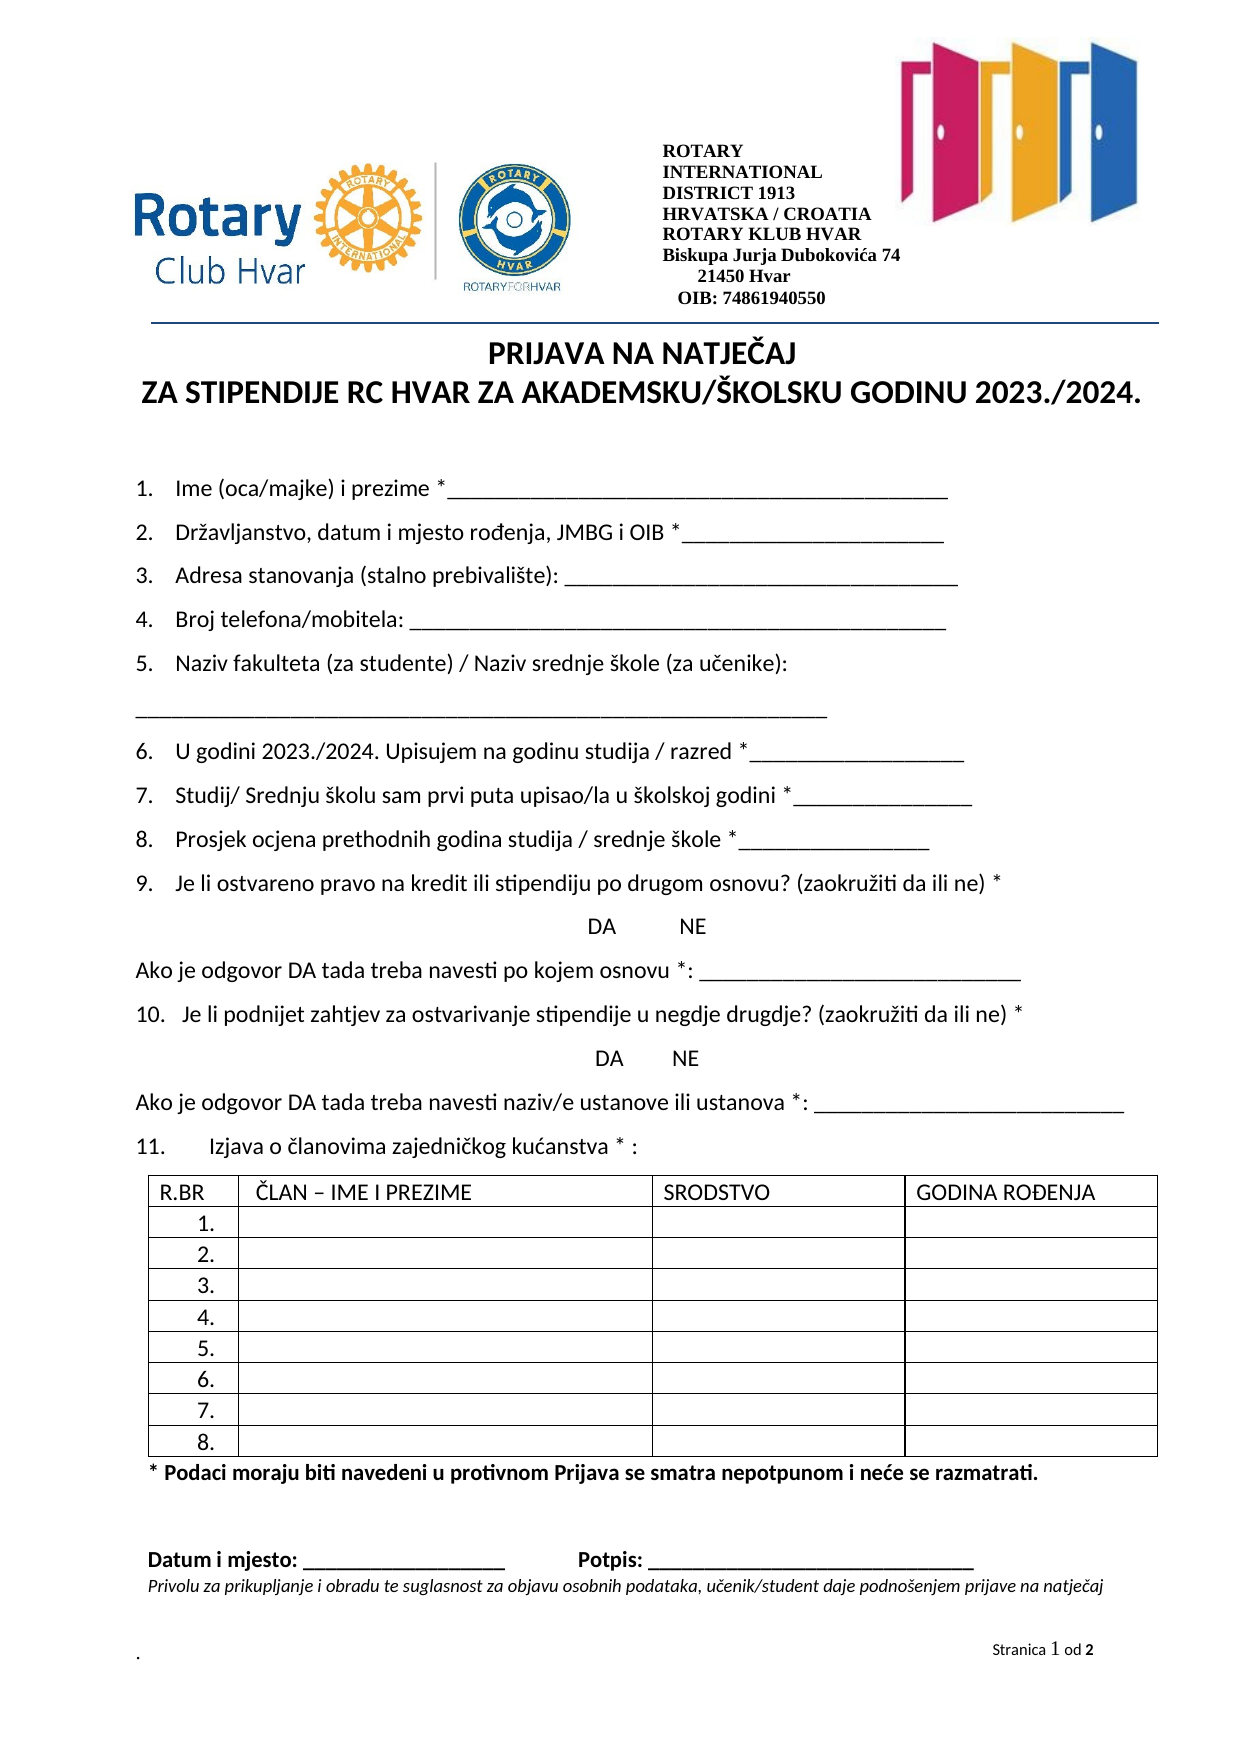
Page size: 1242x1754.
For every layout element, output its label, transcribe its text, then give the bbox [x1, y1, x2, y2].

text * Podaci moraju biti navedeni u protivnom Prijava se smatra nepotpunom i neće se razmatrati. [148, 1458, 1158, 1486]
table_cell [906, 1332, 1157, 1362]
table_cell [653, 1207, 904, 1237]
table_cell [653, 1301, 904, 1331]
table_header ČLAN – IME I PREZIME [239, 1176, 652, 1206]
text Datum i mjesto: __________________ Potpis: _____________________________ [148, 1546, 1158, 1573]
text 4. Broj telefona/mobitela: _____________________________________________ [135, 604, 1158, 634]
table_cell [239, 1301, 652, 1331]
text 21450 Hvar [659, 266, 829, 287]
table_cell [653, 1363, 904, 1393]
table_cell [906, 1269, 1157, 1299]
table_cell [149, 1238, 238, 1268]
table_cell [149, 1426, 238, 1456]
text HRVATSKA / CROATIA ROTARY KLUB HVAR [662, 203, 874, 245]
picture [895, 37, 1149, 226]
table_cell [653, 1332, 904, 1362]
table_cell [149, 1207, 238, 1237]
text DA NE [135, 1043, 1158, 1072]
text 2. Državljanstvo, datum i mjesto rođenja, JMBG i OIB *______________________ [135, 517, 1158, 546]
table_cell [906, 1394, 1157, 1424]
table_cell [653, 1426, 904, 1456]
table_cell [653, 1394, 904, 1424]
table_cell [653, 1238, 904, 1268]
text Ako je odgovor DA tada treba navesti po kojem osnovu *: ___________________________ [135, 955, 1158, 984]
table_cell [149, 1301, 238, 1331]
text 10. Je li podnijet zahtjev za ostvarivanje stipendije u negdje drugdje? (zaokružiti da ili ne) * [135, 999, 1158, 1028]
table_cell [239, 1394, 652, 1424]
text 11. Izjava o članovima zajedničkog kućanstva * : [135, 1131, 1158, 1160]
table_cell [149, 1332, 238, 1362]
text ROTARY INTERNATIONAL DISTRICT 1913 [662, 141, 849, 203]
text 5. Naziv fakulteta (za studente) / Naziv srednje škole (za učenike): __________________________________________________________ [135, 648, 1158, 721]
picture [86, 141, 581, 306]
text 3. Adresa stanovanja (stalno prebivalište): _________________________________ [135, 561, 1158, 590]
text PRIJAVA NA NATJEČAJ ZA STIPENDIJE RC HVAR ZA AKADEMSKU/ŠKOLSKU GODINU 2023./2024. [135, 333, 1149, 412]
text OIB: 74861940550 [659, 287, 844, 307]
text 6. U godini 2023./2024. Upisujem na godinu studija / razred *__________________ [135, 736, 1158, 765]
table_cell [239, 1426, 652, 1456]
table_cell [239, 1238, 652, 1268]
table_cell [239, 1207, 652, 1237]
table_cell [653, 1269, 904, 1299]
table_header GODINA ROĐENJA [906, 1176, 1157, 1206]
table_header SRODSTVO [653, 1176, 904, 1206]
table_cell [906, 1207, 1157, 1237]
table_cell [149, 1394, 238, 1424]
table_cell [906, 1426, 1157, 1456]
table_cell [906, 1301, 1157, 1331]
text DA NE [135, 911, 1158, 941]
table_cell [239, 1269, 652, 1299]
table_cell [239, 1332, 652, 1362]
text Ako je odgovor DA tada treba navesti naziv/e ustanove ili ustanova *: __________________________ [135, 1087, 1158, 1116]
table_cell [149, 1269, 238, 1299]
table_cell [239, 1363, 652, 1393]
text 7. Studij/ Srednju školu sam prvi puta upisao/la u školskoj godini *_______________ [135, 780, 1158, 809]
text 9. Je li ostvareno pravo na kredit ili stipendiju po drugom osnovu? (zaokružiti da ili ne) * [135, 868, 1158, 897]
table_header R.BR [149, 1176, 238, 1206]
table_cell [906, 1238, 1157, 1268]
table_cell [149, 1363, 238, 1393]
text Biskupa Jurja Dubokovića 74 [662, 245, 1158, 266]
text 1. Ime (oca/majke) i prezime *__________________________________________ [135, 473, 1158, 502]
text Privolu za prikupljanje i obradu te suglasnost za objavu osobnih podataka, učenik/student daje podnošenjem prijave na natječaj [148, 1575, 1158, 1598]
table_cell [906, 1363, 1157, 1393]
text 8. Prosjek ocjena prethodnih godina studija / srednje škole *________________ [135, 824, 1158, 853]
